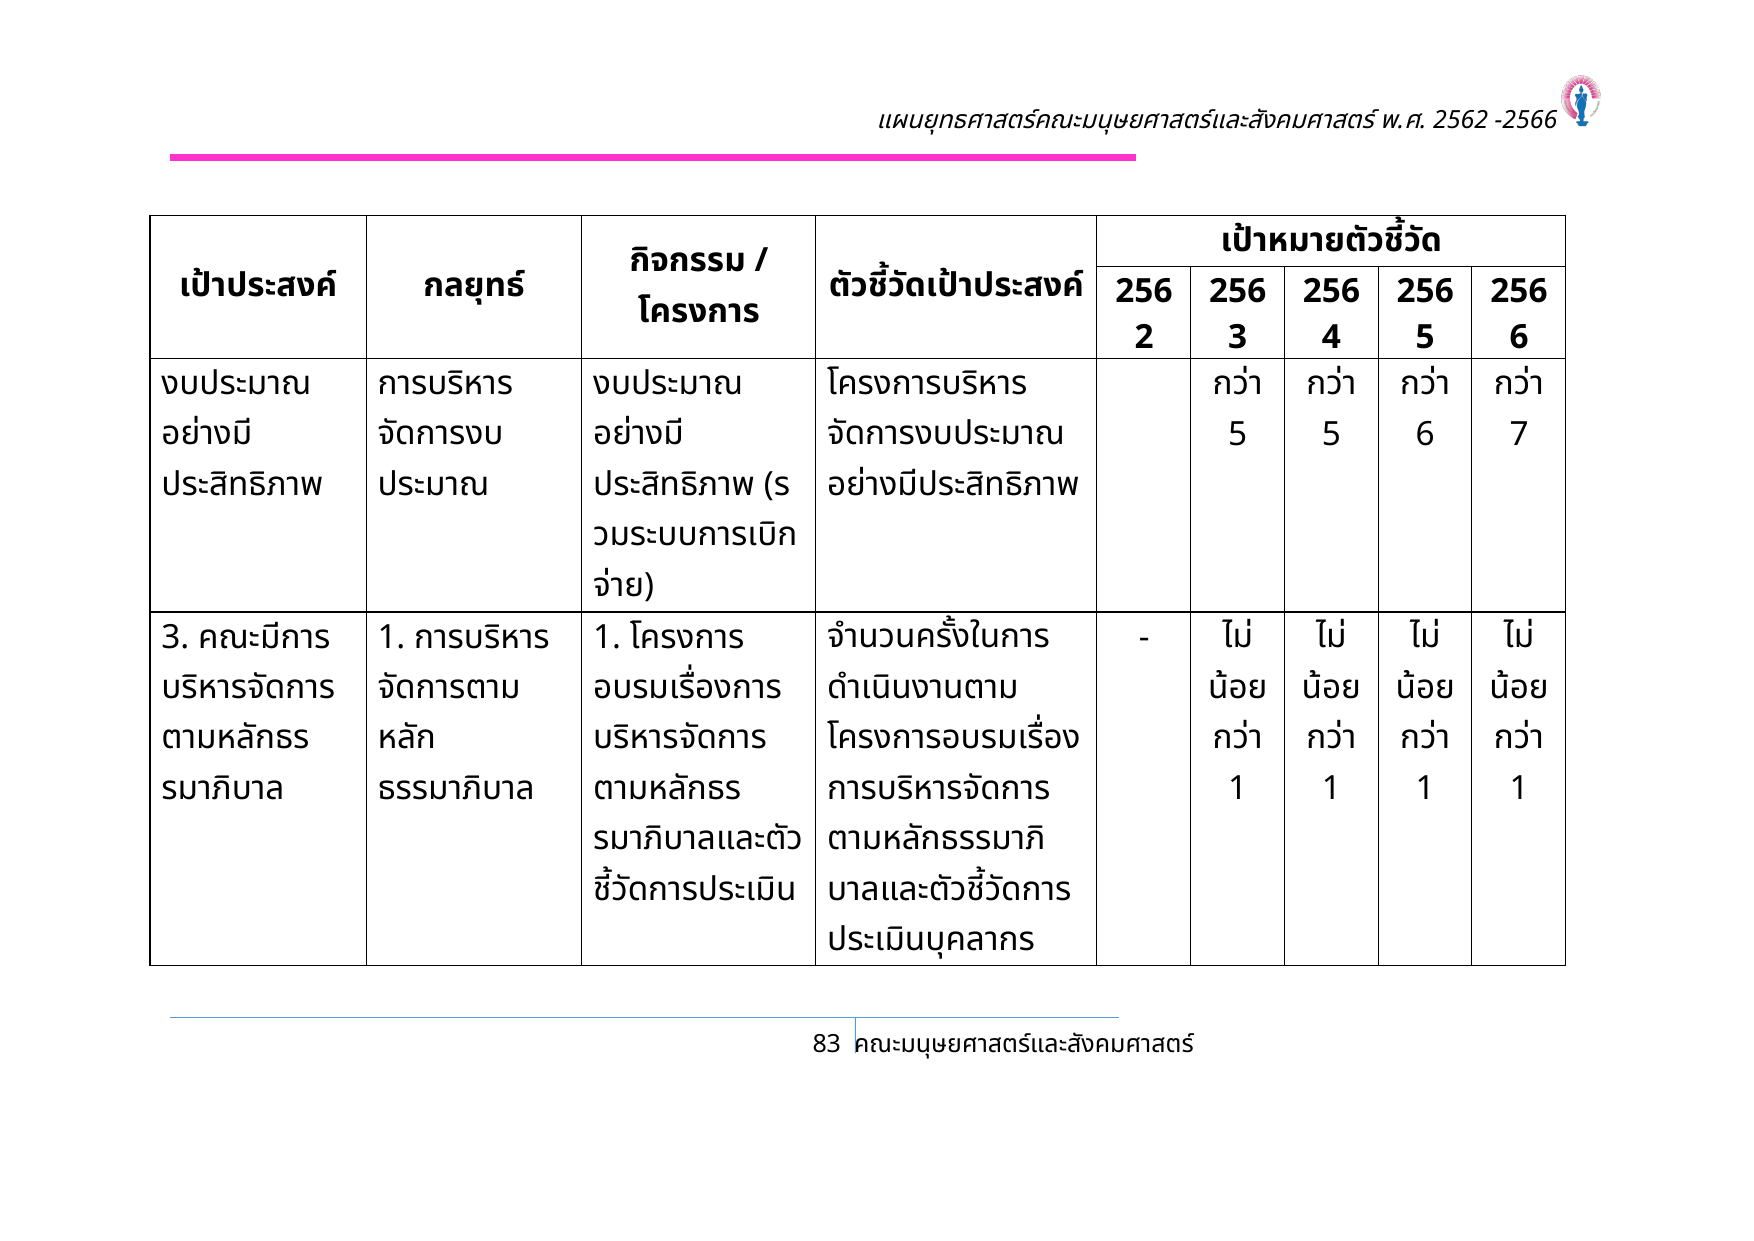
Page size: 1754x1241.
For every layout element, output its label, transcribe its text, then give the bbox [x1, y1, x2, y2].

table_header กิจกรรม / โครงการ [582, 216, 815, 358]
table_cell 1. โครงการอบรมเรื่องการบริหารจัดการ ตามหลักธรรมาภิบาลและตัวชี้วัดการประเมินบุคลากร [582, 613, 815, 965]
table_cell 1. โครงการบริหารจัดการงบประมาณอย่างมีประสิทธิภาพ (รวมระบบการเบิกจ่าย) [582, 359, 815, 611]
table_cell - [1097, 613, 1190, 965]
table_cell ไม่น้อยกว่า 7 [1472, 359, 1565, 611]
table_cell 1. การเพิ่มประสิทธิภาพการบริหารจัดการงบประมาณ [367, 359, 581, 611]
table_cell ไม่น้อยกว่า 1 [1472, 613, 1565, 965]
table_cell 2565 [1379, 267, 1471, 358]
table_cell ไม่น้อยกว่า 1 [1285, 613, 1378, 965]
table_cell จำนวนครั้งในการดำเนินงานตามโครงการอบรมเรื่องการบริหารจัดการตามหลักธรรมาภิบาลและตัวชี้วัดการประเมินบุคลากร [816, 613, 1096, 965]
table_cell - [1097, 359, 1190, 611]
table_cell 2563 [1191, 267, 1284, 358]
table_cell ไม่น้อยกว่า 5 [1285, 359, 1378, 611]
table_cell ไม่น้อยกว่า 1 [1191, 613, 1284, 965]
table_cell 1. การบริหารจัดการตามหลัก ธรรมาภิบาล [367, 613, 581, 965]
picture [1557, 73, 1604, 129]
table_cell 2562 [1097, 267, 1190, 358]
table_cell ไม่น้อยกว่า 1 [1379, 613, 1471, 965]
table_cell ไม่น้อยกว่า 5 [1191, 359, 1284, 611]
table_cell จำนวนกิจกรรมการดำเนินงานตามโครงการบริหารจัดการงบประมาณอย่างมีประสิทธิภาพ [816, 359, 1096, 611]
table_header กลยุทธ์ [367, 216, 581, 358]
table_header ตัวชี้วัดเป้าประสงค์ [816, 216, 1096, 358]
table_cell ไม่น้อยกว่า 6 [1379, 359, 1471, 611]
table_header เป้าประสงค์ [151, 216, 366, 358]
table_cell 2564 [1285, 267, 1378, 358]
table_cell 2566 [1472, 267, 1565, 358]
table_cell 3. คณะมีการบริหารจัดการตามหลักธรรมาภิบาล [151, 613, 366, 965]
table_cell 2. คณะมีการบริหารจัดการงบประมาณอย่างมีประสิทธิภาพ [151, 359, 366, 611]
table_header เป้าหมายตัวชี้วัด [1097, 216, 1565, 266]
